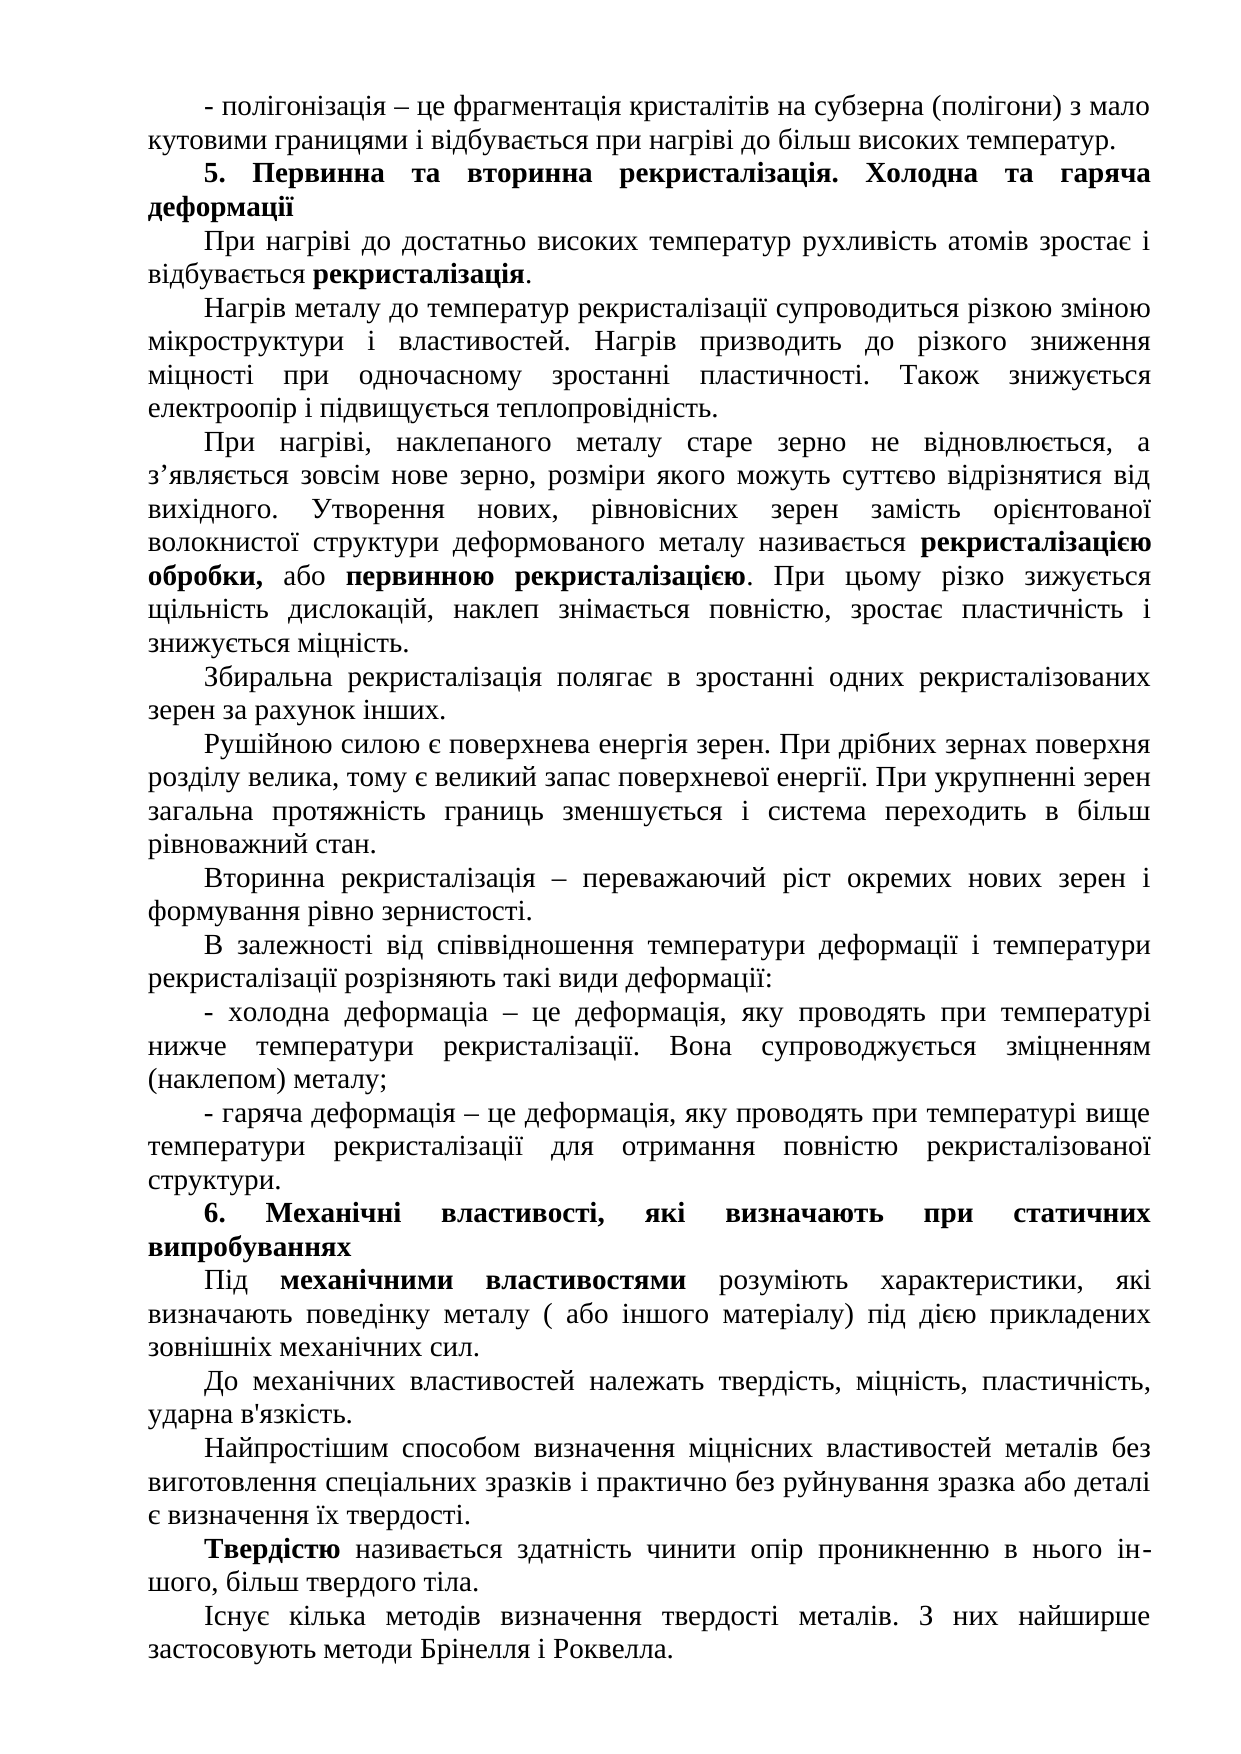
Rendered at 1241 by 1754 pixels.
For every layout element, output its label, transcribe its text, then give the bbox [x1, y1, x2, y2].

text При нагріві до достатньо високих температур рухливість атомів зростає і відбувається рекристалізація. [148, 223, 1152, 290]
text В залежності від співвідношення температури деформації і температури рекристалізації розрізняють такі види деформації: [148, 927, 1152, 994]
text Твердістю називається здатність чинити опір проникненню в нього іншого, більш твердого тіла. [148, 1531, 1152, 1598]
text 6. Механічні властивості, які визначають при статичних випробуваннях [148, 1195, 1152, 1262]
text Нагрів металу до температур рекристалізації супроводиться різкою зміною мікроструктури і властивостей. Нагрів призводить до різкого зниження міцності при одночасному зростанні пластичності. Також знижується електроопір і підвищується теплопровідність. [148, 290, 1152, 424]
text - полігонізація – це фрагментація кристалітів на субзерна (полігони) з мало кутовими границями і відбувається при нагріві до більш високих температур. [148, 88, 1152, 156]
text Вторинна рекристалізація – переважаючий ріст окремих нових зерен і формування рівно зернистості. [148, 860, 1152, 927]
text Існує кілька методів визначення твердості металів. З них найширше застосовують методи Брінелля і Роквелла. [148, 1598, 1152, 1665]
text Найпростішим способом визначення міцнісних властивостей металів без виготовлення спеціальних зразків і практично без руйнування зразка або деталі є визначення їх твердості. [148, 1430, 1152, 1531]
text При нагріві, наклепаного металу старе зерно не відновлюється, а з’являється зовсім нове зерно, розміри якого можуть суттєво відрізнятися від вихідного. Утворення нових, рівновісних зерен замість орієнтованої волокнистої структури деформованого металу називається рекристалізацією обробки, або первинною рекристалізацією. При цьому різко зижується щільність дислокацій, наклеп знімається повністю, зростає пластичність і знижується міцність. [148, 424, 1152, 659]
text Під механічними властивостями розуміють характеристики, які визначають поведінку металу ( або іншого матеріалу) під дією прикладених зовнішніх механічних сил. [148, 1262, 1152, 1363]
text Збиральна рекристалізація полягає в зростанні одних рекристалізованих зерен за рахунок інших. [148, 659, 1152, 726]
text Рушійною силою є поверхнева енергія зерен. При дрібних зернах поверхня розділу велика, тому є великий запас поверхневої енергії. При укрупненні зерен загальна протяжність границь зменшується і система переходить в більш рівноважний стан. [148, 726, 1152, 860]
text - холодна деформаціа – це деформація, яку проводять при температурі нижче температури рекристалізації. Вона супроводжується зміцненням (наклепом) металу; [148, 994, 1152, 1095]
text До механічних властивостей належать твердість, міцність, пластичність, ударна в'язкість. [148, 1363, 1152, 1430]
text - гаряча деформація – це деформація, яку проводять при температурі вище температури рекристалізації для отримання повністю рекристалізованої структури. [148, 1095, 1152, 1195]
text 5. Первинна та вторинна рекристалізація. Холодна та гаряча деформації [148, 156, 1152, 223]
